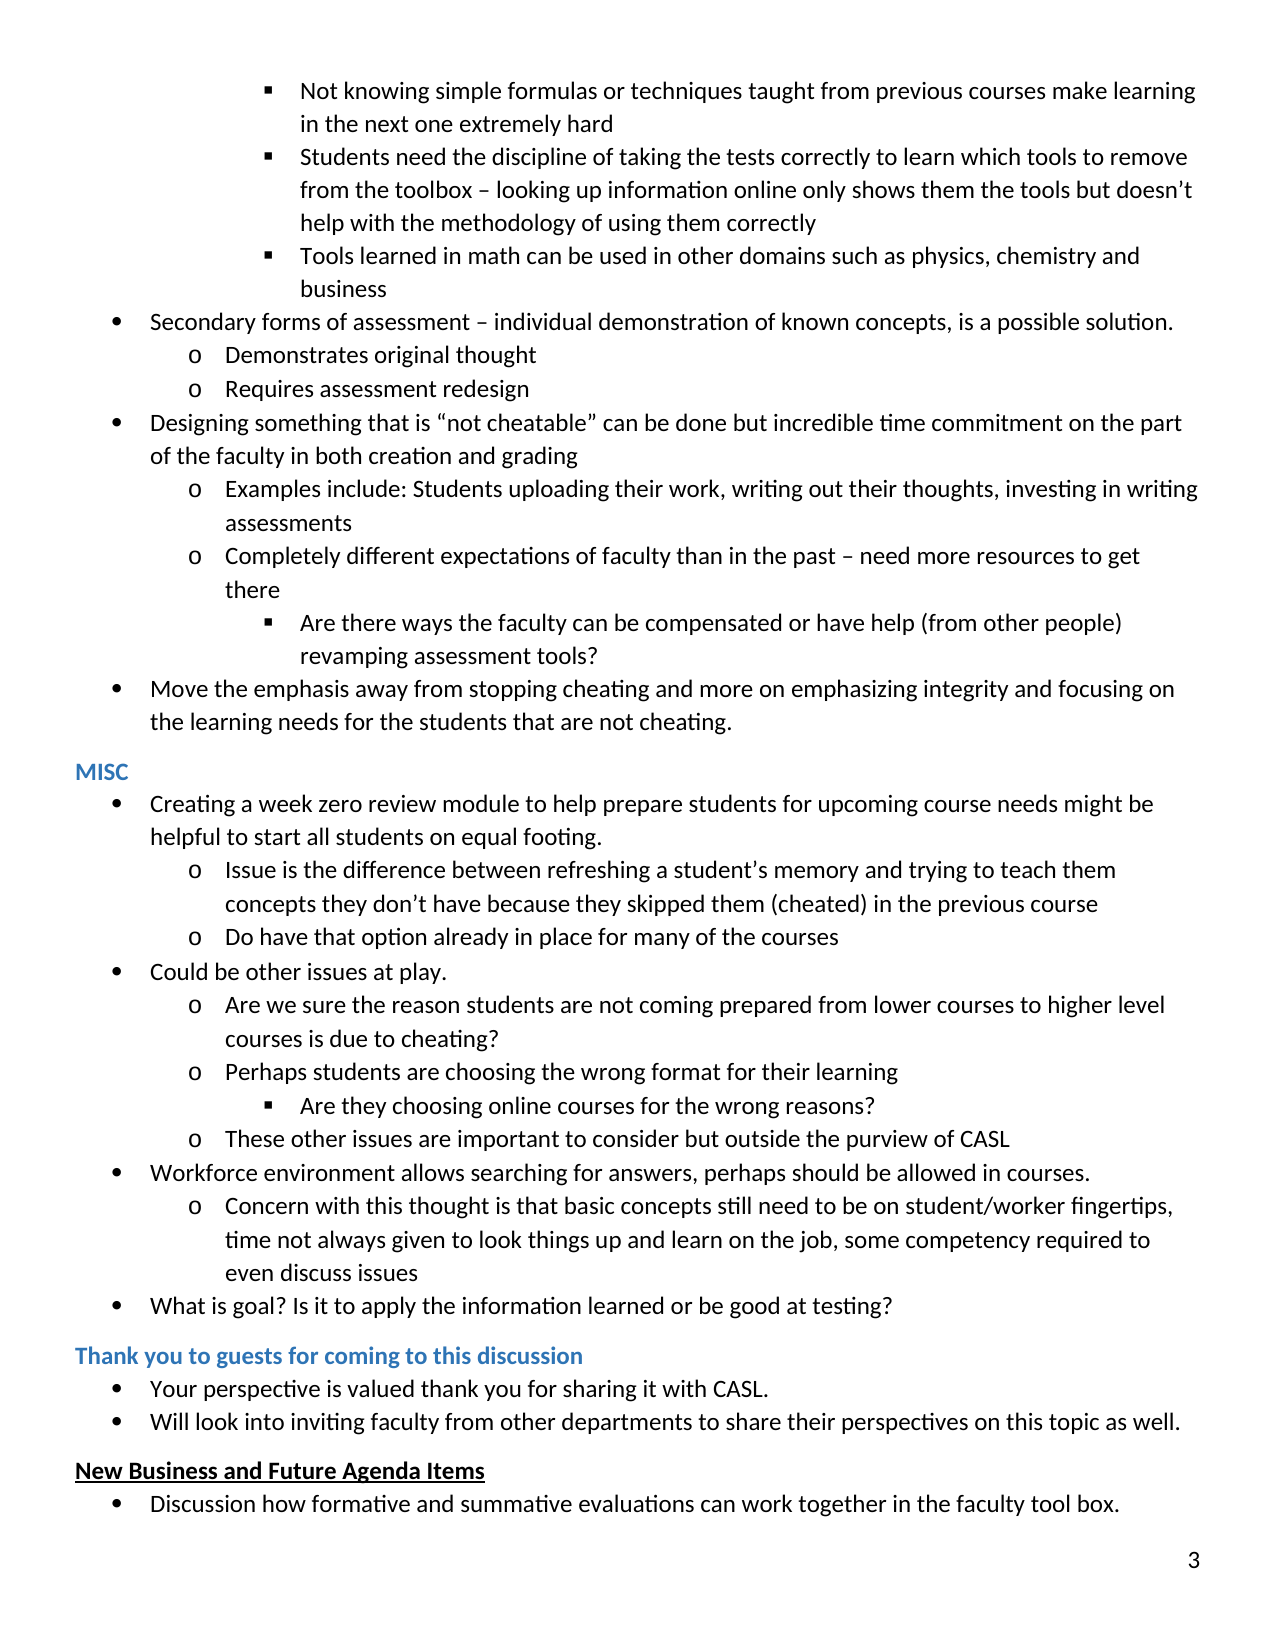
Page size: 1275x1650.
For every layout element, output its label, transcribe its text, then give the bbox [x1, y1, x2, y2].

list Creating a week zero review module to help prepare students for upcoming course needs might be helpful to start all students on equal footing. [112, 789, 1200, 852]
list Designing something that is “not cheatable” can be done but incredible time commitment on the part of the faculty in both creation and grading [112, 407, 1200, 471]
list Secondary forms of assessment – individual demonstration of known concepts, is a possible solution. [112, 306, 1200, 336]
list Are we sure the reason students are not coming prepared from lower courses to higher level courses is due to cheating? [187, 989, 1200, 1053]
list Tools learned in math can be used in other domains such as physics, chemistry and business [262, 240, 1200, 303]
subtitle Thank you to guests for coming to this discussion [75, 1340, 1200, 1370]
list Could be other issues at play. [112, 956, 1200, 986]
list Workforce environment allows searching for answers, perhaps should be allowed in courses. [112, 1157, 1200, 1188]
list Examples include: Students uploading their work, writing out their thoughts, investing in writing assessments [187, 473, 1200, 538]
list Perhaps students are choosing the wrong format for their learning [187, 1056, 1200, 1088]
list Requires assessment redesign [187, 373, 1200, 405]
list Not knowing simple formulas or techniques taught from previous courses make learning in the next one extremely hard [262, 76, 1200, 139]
list These other issues are important to consider but outside the purview of CASL [187, 1123, 1200, 1155]
list Concern with this thought is that basic concepts still need to be on student/worker fingertips, time not always given to look things up and learn on the job, some competency required to even discuss issues [187, 1190, 1200, 1288]
list Will look into inviting faculty from other departments to share their perspectives on this topic as well. [112, 1406, 1200, 1436]
list What is goal? Is it to apply the information learned or be good at testing? [112, 1290, 1200, 1321]
list Do have that option already in place for many of the courses [187, 922, 1200, 953]
list Discussion how formative and summative evaluations can work together in the faculty tool box. [112, 1488, 1200, 1519]
list Completely different expectations of faculty than in the past – need more resources to get there [187, 540, 1200, 605]
list Your perspective is valued thank you for sharing it with CASL. [112, 1373, 1200, 1403]
list Students need the discipline of taking the tests correctly to learn which tools to remove from the toolbox – looking up information online only shows them the tools but doesn’t help with the methodology of using them correctly [262, 141, 1200, 238]
list Demonstrates original thought [187, 339, 1200, 371]
list Are they choosing online courses for the wrong reasons? [262, 1090, 1200, 1121]
subtitle New Business and Future Agenda Items [75, 1455, 1200, 1486]
list Move the emphasis away from stopping cheating and more on emphasizing integrity and focusing on the learning needs for the students that are not cheating. [112, 673, 1200, 737]
list Issue is the difference between refreshing a student’s memory and trying to teach them concepts they don’t have because they skipped them (cheated) in the previous course [187, 854, 1200, 919]
subtitle MISC [75, 756, 1200, 786]
list Are there ways the faculty can be compensated or have help (from other people) revamping assessment tools? [262, 607, 1200, 671]
